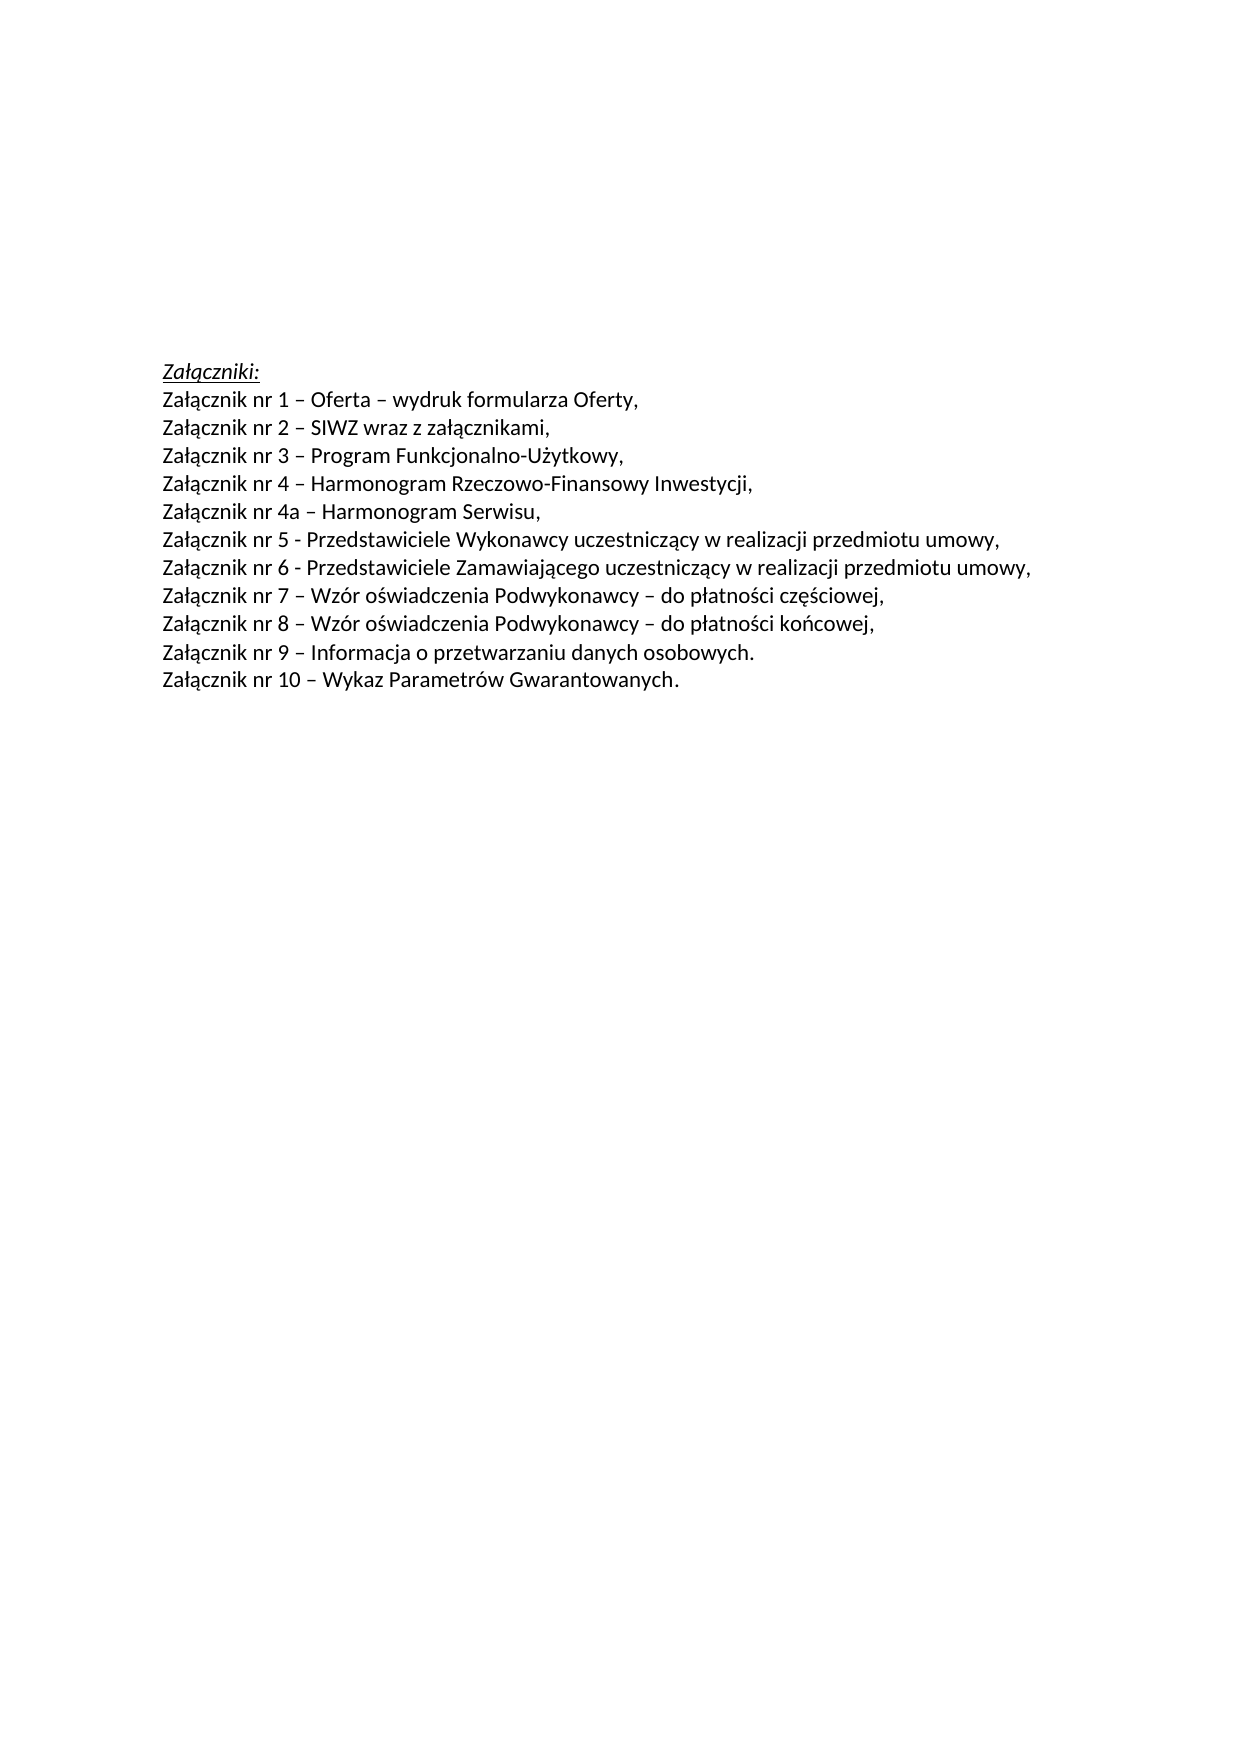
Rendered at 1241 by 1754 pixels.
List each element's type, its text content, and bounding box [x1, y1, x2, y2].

text Załącznik nr 4 – Harmonogram Rzeczowo-Finansowy Inwestycji, [162, 469, 1078, 497]
text Załącznik nr 7 – Wzór oświadczenia Podwykonawcy – do płatności częściowej, [162, 582, 1078, 609]
text Załącznik nr 4a – Harmonogram Serwisu, [162, 497, 1078, 526]
text Załącznik nr 1 – Oferta – wydruk formularza Oferty, [162, 385, 1078, 413]
text Załącznik nr 8 – Wzór oświadczenia Podwykonawcy – do płatności końcowej, [162, 609, 1078, 638]
text Załącznik nr 6 - Przedstawiciele Zamawiającego uczestniczący w realizacji przedmiotu umowy, [162, 553, 1078, 582]
text Załącznik nr 2 – SIWZ wraz z załącznikami, [162, 413, 1078, 441]
text Załącznik nr 10 – Wykaz Parametrów Gwarantowanych. [162, 666, 1078, 694]
text Załącznik nr 3 – Program Funkcjonalno-Użytkowy, [162, 441, 1078, 469]
text Załącznik nr 9 – Informacja o przetwarzaniu danych osobowych. [162, 638, 1078, 666]
text Załącznik nr 5 - Przedstawiciele Wykonawcy uczestniczący w realizacji przedmiotu umowy, [162, 526, 1078, 553]
text Załączniki: [162, 357, 1078, 385]
